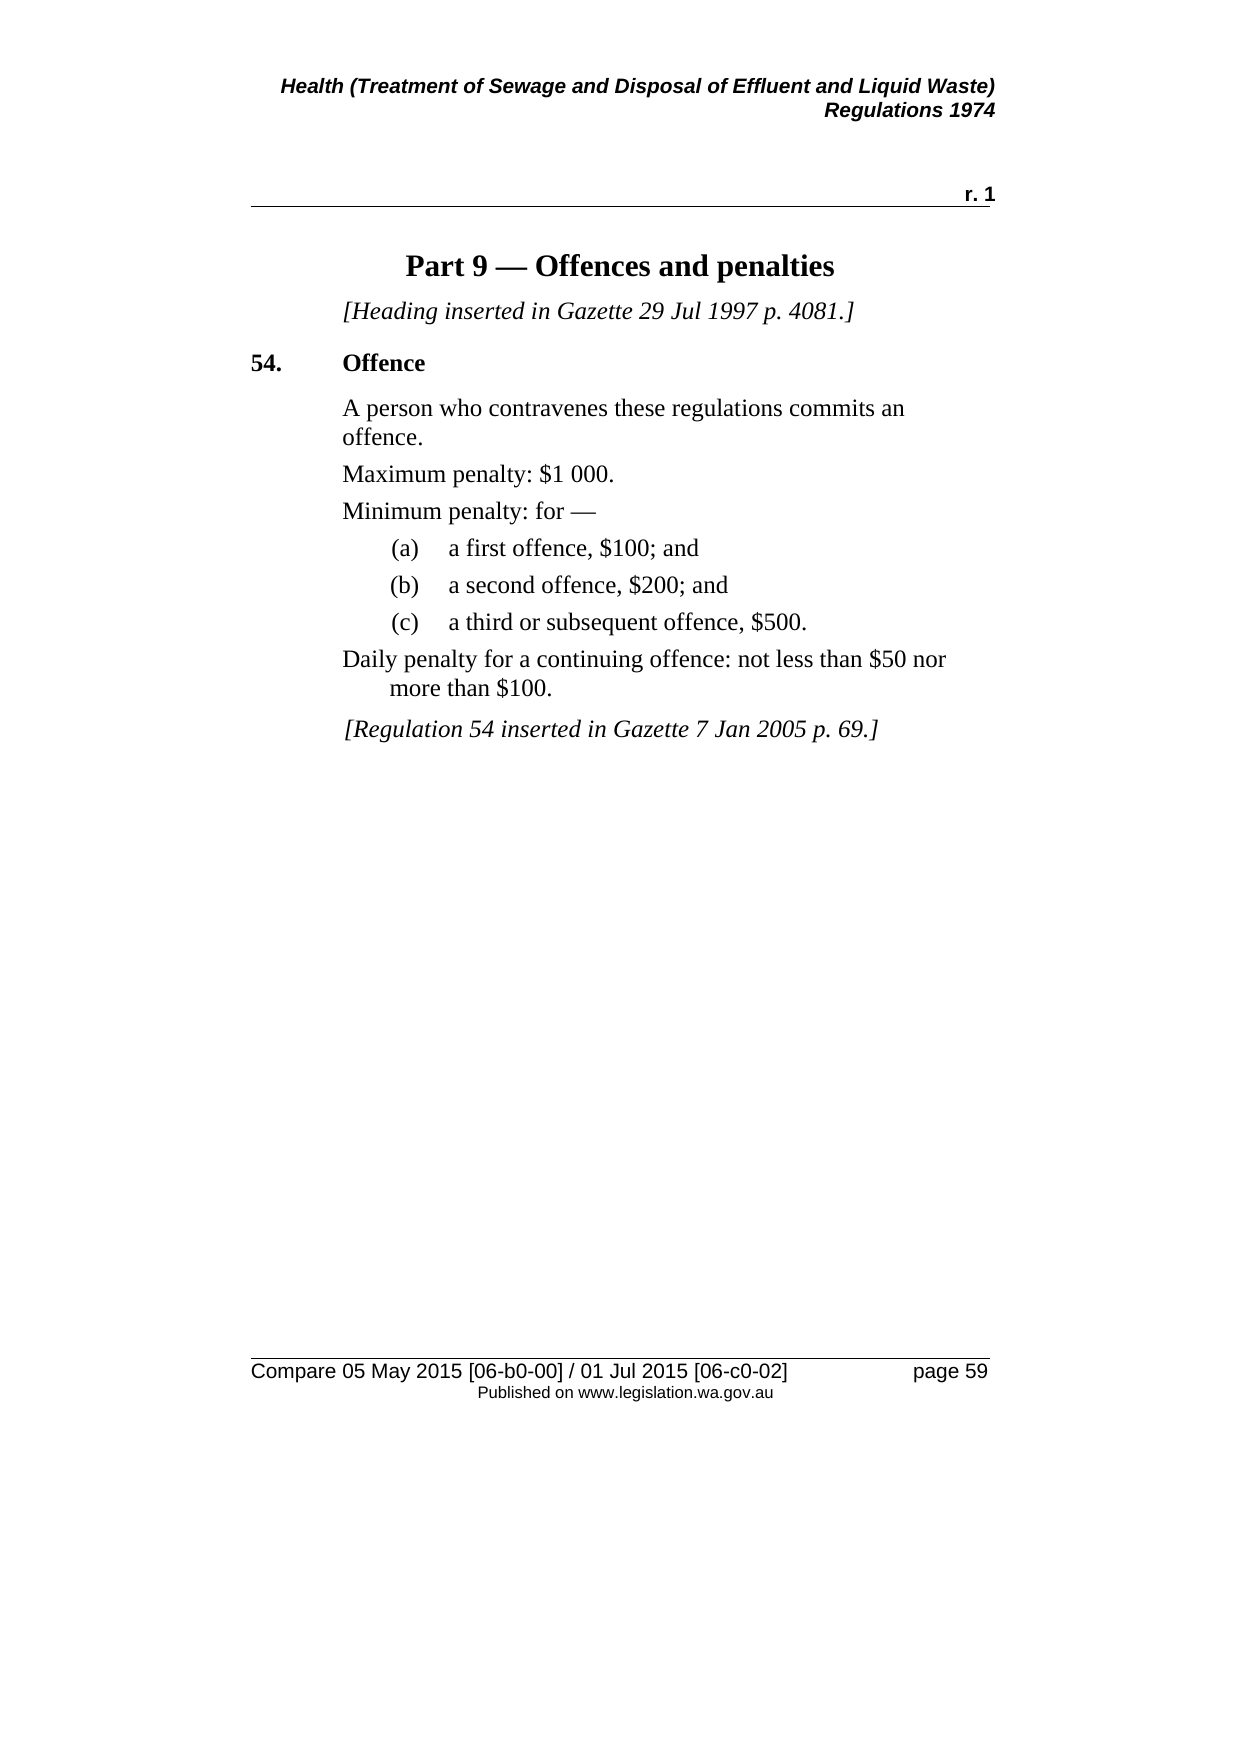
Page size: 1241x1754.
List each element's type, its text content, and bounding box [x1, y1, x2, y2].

subtitle [Heading inserted in Gazette 29 Jul 1997 p. 4081.] [251, 296, 990, 325]
text Minimum penalty: for — [251, 496, 990, 525]
text (c) a third or subsequent offence, $500. [251, 607, 990, 636]
text (b) a second offence, $200; and [251, 570, 990, 599]
text Maximum penalty: $1 000. [251, 459, 990, 488]
text Daily penalty for a continuing offence: not less than $50 nor more than $100. [251, 644, 990, 702]
text A person who contravenes these regulations commits an offence. [251, 393, 990, 451]
subtitle 54. Offence [251, 348, 990, 376]
text [Regulation 54 inserted in Gazette 7 Jan 2005 p. 69.] [251, 714, 990, 743]
text (a) a first offence, $100; and [251, 533, 990, 562]
subtitle Part 9 — Offences and penalties [251, 247, 990, 283]
